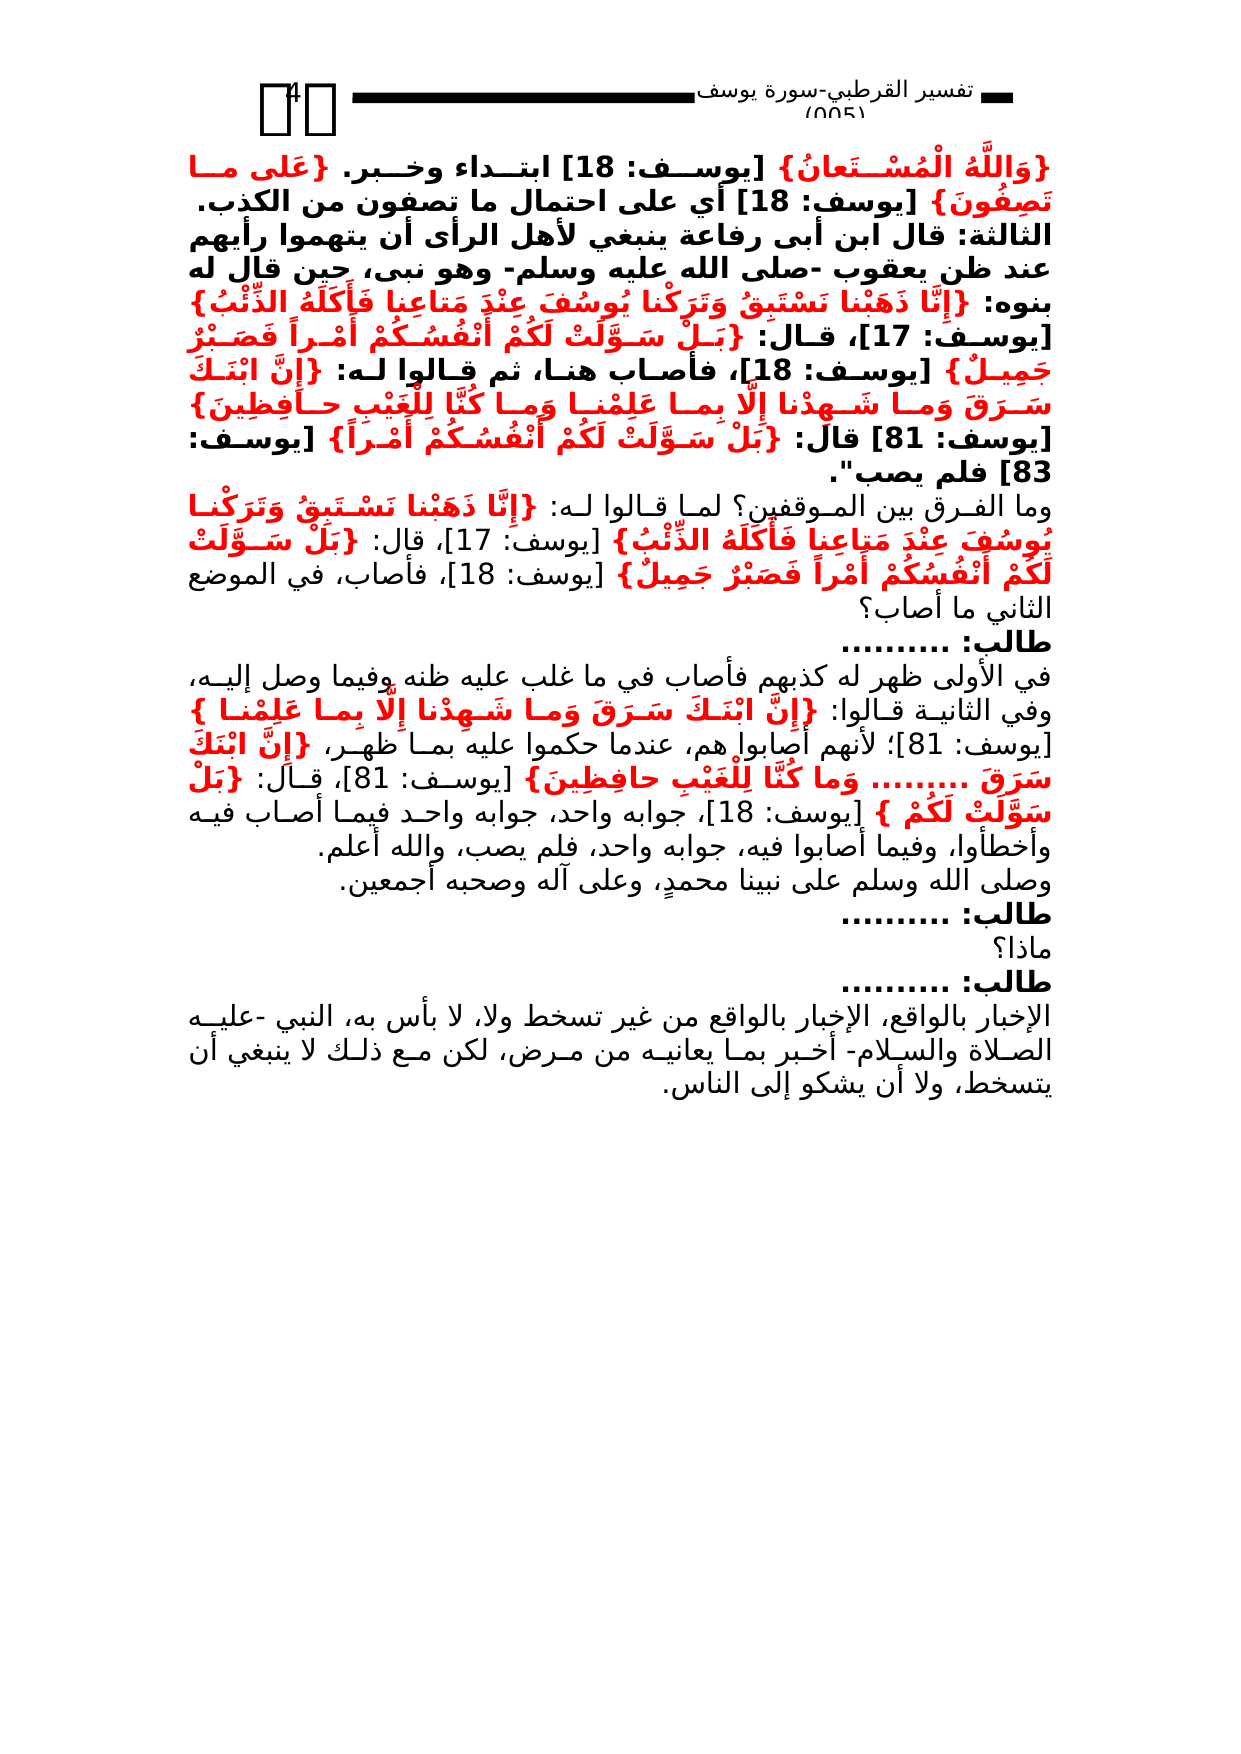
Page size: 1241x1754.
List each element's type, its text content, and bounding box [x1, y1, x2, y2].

text الإخبار بالواقع، الإخبار بالواقع من غير تسخط ولا، لا بأس به، النبي -عليه الصلاة والسلام- أخبر بما يعانيه من مرض، لكن مع ذلك لا ينبغي أن يتسخط، ولا أن يشكو إلى الناس. [187, 999, 1053, 1101]
text طالب: .......... [187, 625, 1053, 659]
text ماذا؟ [187, 931, 1053, 965]
text الثالثة: قال ابن أبى رفاعة ينبغي لأهل الرأى أن يتهموا رأيهم عند ظن يعقوب -صلى الله عليه وسلم- وهو نبى، حين قال له بنوه: {إِنَّا ذَهَبْنا نَسْتَبِقُ وَتَرَكْنا يُوسُفَ عِنْدَ مَتاعِنا فَأَكَلَهُ الذِّئْبُ} [يوسف: 17]، قال: {بَلْ سَوَّلَتْ لَكُمْ أَنْفُسُكُمْ أَمْراً فَصَبْرٌ جَمِيلٌ} [يوسف: 18]، فأصاب هنا، ثم قالوا له: {إِنَّ ابْنَكَ سَرَقَ وَما شَهِدْنا إِلَّا بِما عَلِمْنا وَما كُنَّا لِلْغَيْبِ حافِظِينَ} [يوسف: 81] قال: {بَلْ سَوَّلَتْ لَكُمْ أَنْفُسُكُمْ أَمْراً} [يوسف: 83] فلم يصب". [187, 218, 1053, 489]
text وما الفرق بين الموقفين؟ لما قالوا له: {إِنَّا ذَهَبْنا نَسْتَبِقُ وَتَرَكْنا يُوسُفَ عِنْدَ مَتاعِنا فَأَكَلَهُ الذِّئْبُ} [يوسف: 17]، قال: {بَلْ سَوَّلَتْ لَكُمْ أَنْفُسُكُمْ أَمْراً فَصَبْرٌ جَمِيلٌ} [يوسف: 18]، فأصاب، في الموضع الثاني ما أصاب؟ [187, 489, 1053, 625]
text طالب: .......... [187, 897, 1053, 931]
text وصلى الله وسلم على نبينا محمدٍ، وعلى آله وصحبه أجمعين. [187, 863, 1053, 897]
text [187, 150, 1053, 218]
text طالب: .......... [187, 965, 1053, 999]
text في الأولى ظهر له كذبهم فأصاب في ما غلب عليه ظنه وفيما وصل إليه، وفي الثانية قالوا: {إِنَّ ابْنَكَ سَرَقَ وَما شَهِدْنا إِلَّا بِما عَلِمْنا } [يوسف: 81]؛ لأنهم أصابوا هم، عندما حكموا عليه بما ظهر، {إِنَّ ابْنَكَ سَرَقَ ......... وَما كُنَّا لِلْغَيْبِ حافِظِينَ} [يوسف: 81]، قال: {بَلْ سَوَّلَتْ لَكُمْ } [يوسف: 18]، جوابه واحد، جوابه واحد فيما أصاب فيه وأخطأوا، وفيما أصابوا فيه، جوابه واحد، فلم يصب، والله أعلم. [187, 659, 1053, 863]
